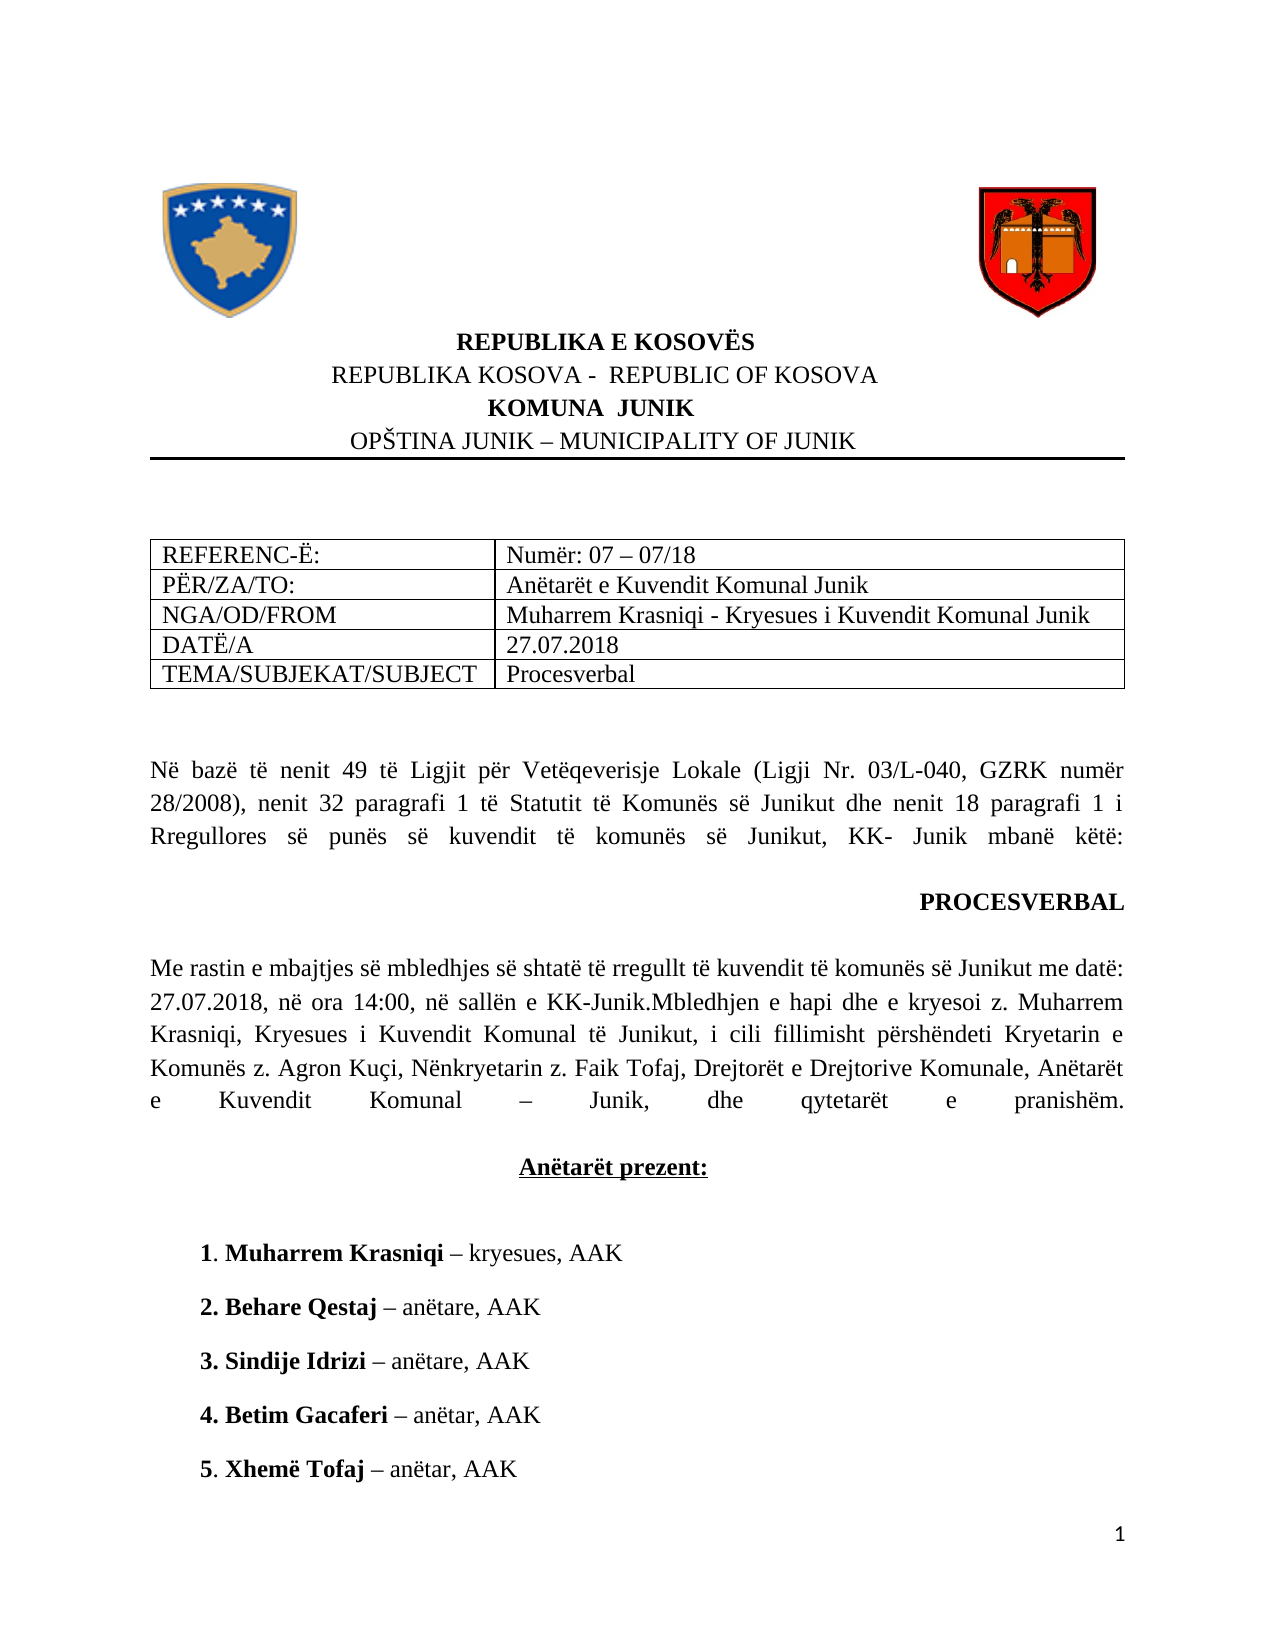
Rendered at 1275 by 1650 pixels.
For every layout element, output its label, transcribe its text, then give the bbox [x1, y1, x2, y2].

text 1. Muharrem Krasniqi – kryesues, AAK [150, 1206, 1125, 1267]
picture [978, 187, 1097, 318]
text 2. Behare Qestaj – anëtare, AAK [150, 1292, 1125, 1321]
table_cell NGA/OD/FROM [151, 600, 494, 629]
text REPUBLIKA E KOSOVËS REPUBLIKA KOSOVA - REPUBLIC OF KOSOVA KOMUNA JUNIK OPŠTINA JUNIK – MUNICIPALITY OF JUNIK [150, 150, 1125, 457]
text 3. Sindije Idrizi – anëtare, AAK [150, 1346, 1125, 1375]
table_cell 27.07.2018 [496, 630, 1124, 658]
text 4. Betim Gacaferi – anëtar, AAK [150, 1400, 1125, 1429]
table_header REFERENC-Ë: [151, 540, 494, 569]
table_cell DATË/A [151, 630, 494, 658]
table_cell TEMA/SUBJEKAT/SUBJECT [151, 660, 494, 688]
text 5. Xhemë Tofaj – anëtar, AAK [150, 1454, 1125, 1483]
table_header Numër: 07 – 07/18 [496, 540, 1124, 569]
table_cell Muharrem Krasniqi - Kryesues i Kuvendit Komunal Junik [496, 600, 1124, 629]
text Në bazë të nenit 49 të Ligjit për Vetëqeverisje Lokale (Ligji Nr. 03/L-040, GZRK numër 28/2008), nenit 32 paragrafi 1 të Statutit të Komunës së Junikut dhe nenit 18 paragrafi 1 i Rregullores së punës së kuvendit të komunës së Junikut, KK- Junik mbanë këtë: PROCESVERBAL Me rastin e mbajtjes së mbledhjes së shtatë të rregullt të kuvendit të komunës së Junikut me datë: 27.07.2018, në ora 14:00, në sallën e KK-Junik.Mbledhjen e hapi dhe e kryesoi z. Muharrem Krasniqi, Kryesues i Kuvendit Komunal të Junikut, i cili fillimisht përshëndeti Kryetarin e Komunës z. Agron Kuçi, Nënkryetarin z. Faik Tofaj, Drejtorët e Drejtorive Komunale, Anëtarët e Kuvendit Komunal – Junik, dhe qytetarët e pranishëm. Anëtarët prezent: [150, 689, 1125, 1180]
table_cell Procesverbal [496, 660, 1124, 688]
table_cell Anëtarët e Kuvendit Komunal Junik [496, 570, 1124, 599]
table_cell PËR/ZA/TO: [151, 570, 494, 599]
picture [162, 183, 298, 318]
